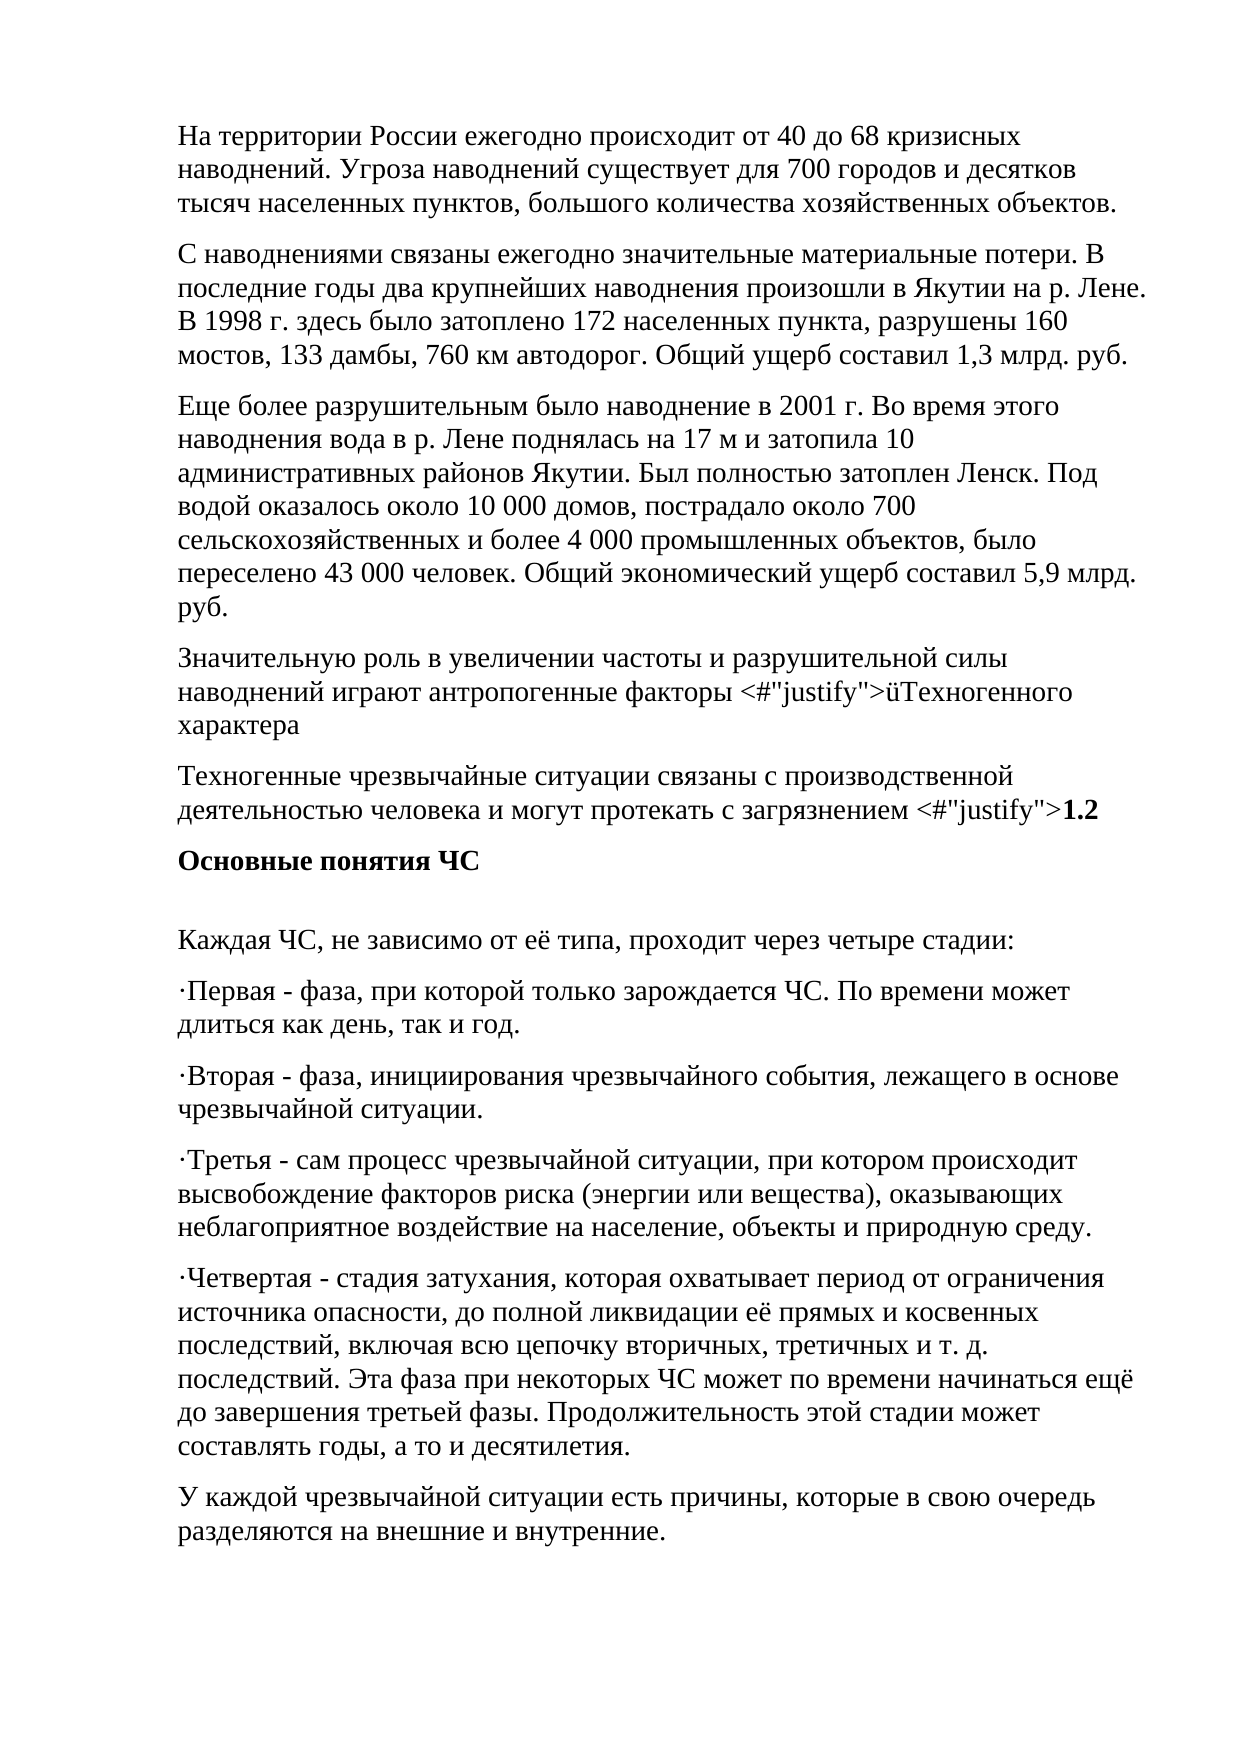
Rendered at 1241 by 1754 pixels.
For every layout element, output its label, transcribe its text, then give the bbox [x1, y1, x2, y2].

text ·Четвертая - стадия затухания, которая охватывает период от ограничения источника опасности, до полной ликвидации её прямых и косвенных последствий, включая всю цепочку вторичных, третичных и т. д. последствий. Эта фаза при некоторых ЧС может по времени начинаться ещё до завершения третьей фазы. Продолжительность этой стадии может составлять годы, а то и десятилетия. [177, 1260, 1152, 1462]
text С наводнениями связаны ежегодно значительные материальные потери. В последние годы два крупнейших наводнения произошли в Якутии на р. Лене. В 1998 г. здесь было затоплено 172 населенных пункта, разрушены 160 мостов, 133 дамбы, 760 км автодорог. Общий ущерб составил 1,3 млрд. руб. [177, 236, 1152, 370]
text ·Вторая - фаза, инициирования чрезвычайного события, лежащего в основе чрезвычайной ситуации. [177, 1058, 1152, 1125]
text Каждая ЧС, не зависимо от её типа, проходит через четыре стадии: [177, 922, 1152, 956]
text Еще более разрушительным было наводнение в 2001 г. Во время этого наводнения вода в р. Лене поднялась на 17 м и затопила 10 административных районов Якутии. Был полностью затоплен Ленск. Под водой оказалось около 10 000 домов, пострадало около 700 сельскохозяйственных и более 4 000 промышленных объектов, было переселено 43 000 человек. Общий экономический ущерб составил 5,9 млрд. руб. [177, 388, 1152, 623]
text ·Третья - сам процесс чрезвычайной ситуации, при котором происходит высвобождение факторов риска (энергии или вещества), оказывающих неблагоприятное воздействие на население, объекты и природную среду. [177, 1142, 1152, 1243]
text Значительную роль в увеличении частоты и разрушительной силы наводнений играют антропогенные факторы <#"justify">üТехногенного характера [177, 640, 1152, 741]
text Основные понятия ЧС [177, 843, 1152, 904]
text У каждой чрезвычайной ситуации есть причины, которые в свою очередь разделяются на внешние и внутренние. [177, 1479, 1152, 1546]
text ·Первая - фаза, при которой только зарождается ЧС. По времени может длиться как день, так и год. [177, 973, 1152, 1040]
text Техногенные чрезвычайные ситуации связаны с производственной деятельностью человека и могут протекать с загрязнением <#"justify">1.2 [177, 758, 1152, 825]
text На территории России ежегодно происходит от 40 до 68 кризисных наводнений. Угроза наводнений существует для 700 городов и десятков тысяч населенных пунктов, большого количества хозяйственных объектов. [177, 118, 1152, 219]
